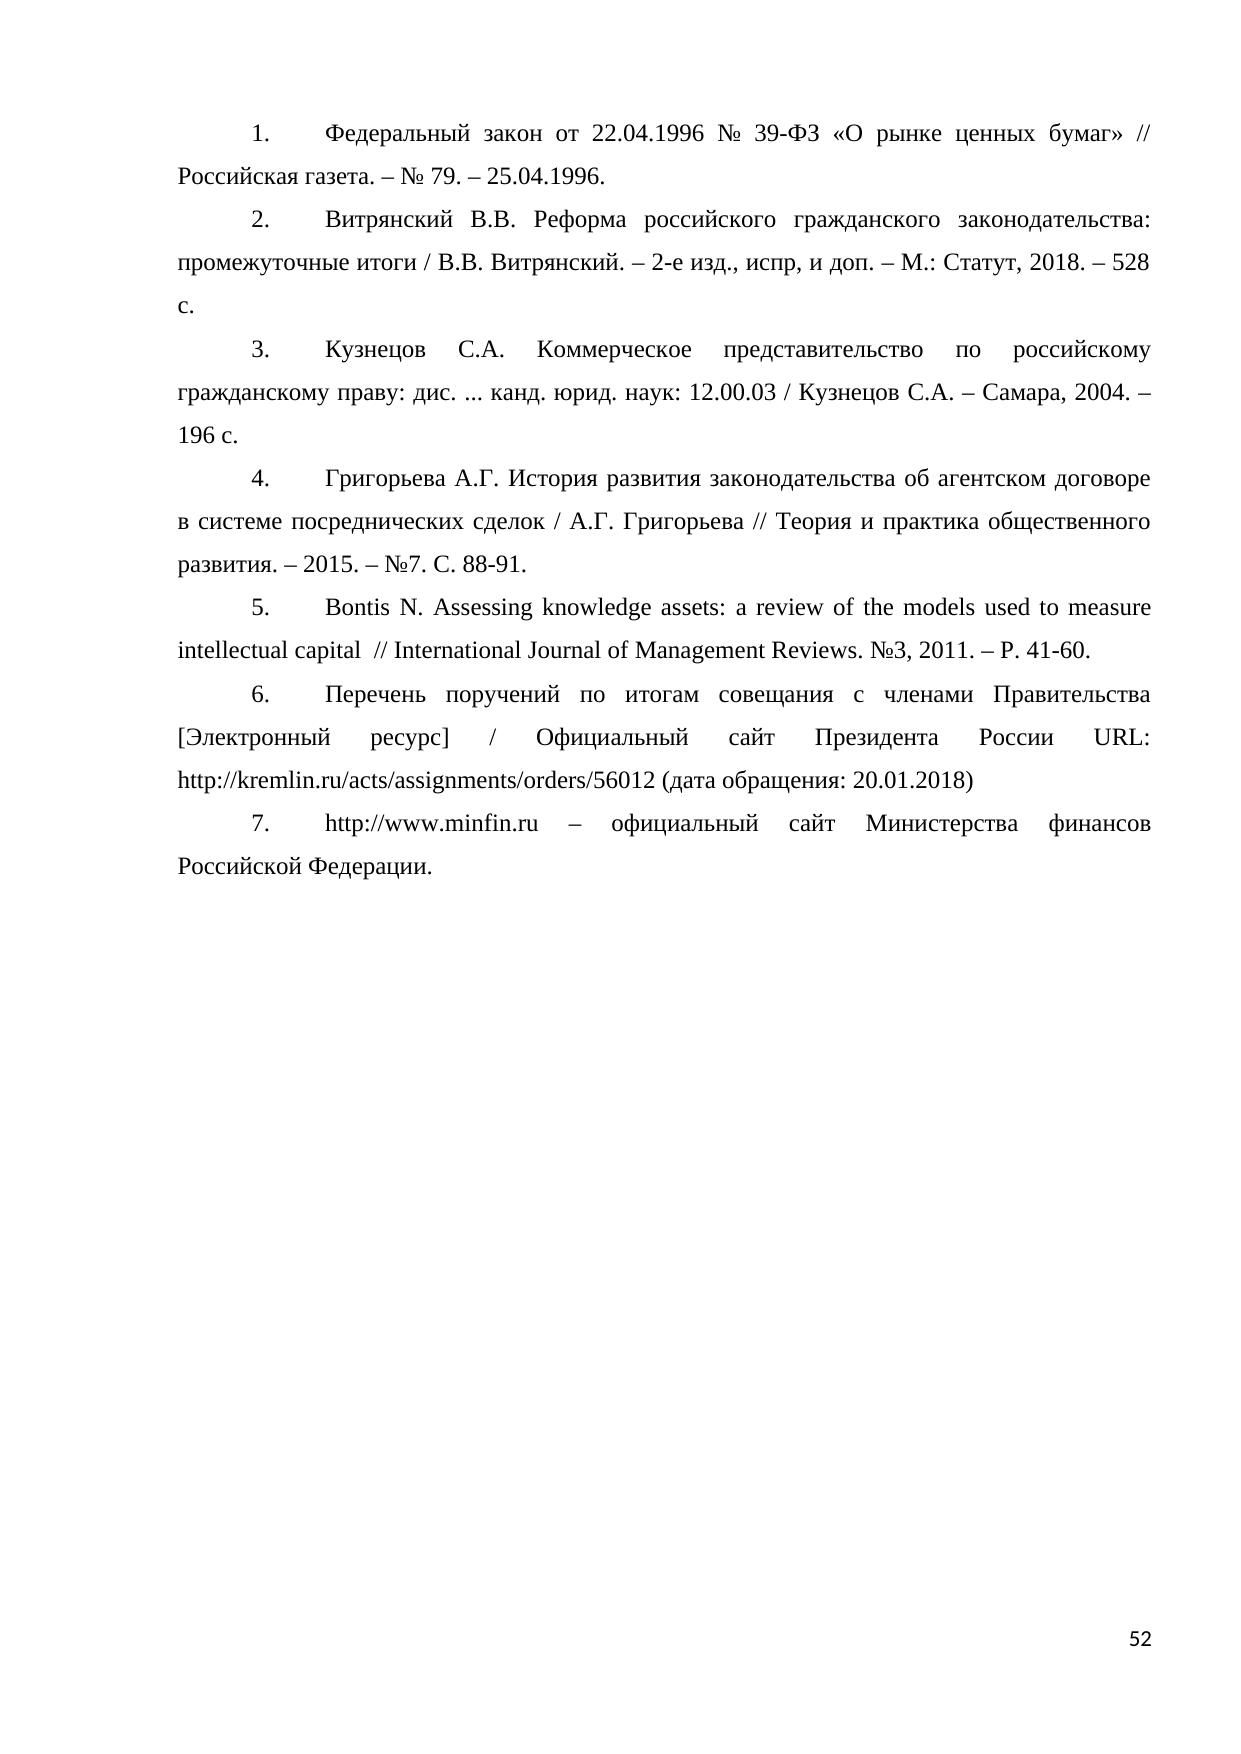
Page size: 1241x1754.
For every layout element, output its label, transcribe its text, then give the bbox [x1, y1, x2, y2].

text 2. Витрянский В.В. Реформа российского гражданского законодательства: промежуточные итоги / В.В. Витрянский. – 2-е изд., испр, и доп. – М.: Статут, 2018. – 528 с. [177, 204, 1152, 319]
text 5. Bontis N. Assessing knowledge assets: а review of the models used to measure intellectual capital // International Journal of Management Reviews. №3, 2011. – P. 41-60. [177, 592, 1152, 664]
text 6. Перечень поручений по итогам совещания с членами Правительства [Электронный ресурс] / Официальный сайт Президента России URL: http://kremlin.ru/acts/assignments/orders/56012 (дата обращения: 20.01.2018) [177, 679, 1152, 794]
text 4. Григорьева А.Г. История развития законодательства об агентском договоре в системе посреднических сделок / А.Г. Григорьева // Теория и практика общественного развития. – 2015. – №7. С. 88-91. [177, 463, 1152, 578]
text 1. Федеральный закон от 22.04.1996 № 39-ФЗ «О рынке ценных бумаг» // Российская газета. – № 79. – 25.04.1996. [177, 118, 1152, 190]
text 3. Кузнецов С.А. Коммерческое представительство по российскому гражданскому праву: дис. ... канд. юрид. наук: 12.00.03 / Кузнецов С.А. – Самара, 2004. – 196 с. [177, 334, 1152, 449]
text 7. http://www.minfin.ru – официальный сайт Министерства финансов Российской Федерации. [177, 808, 1152, 880]
